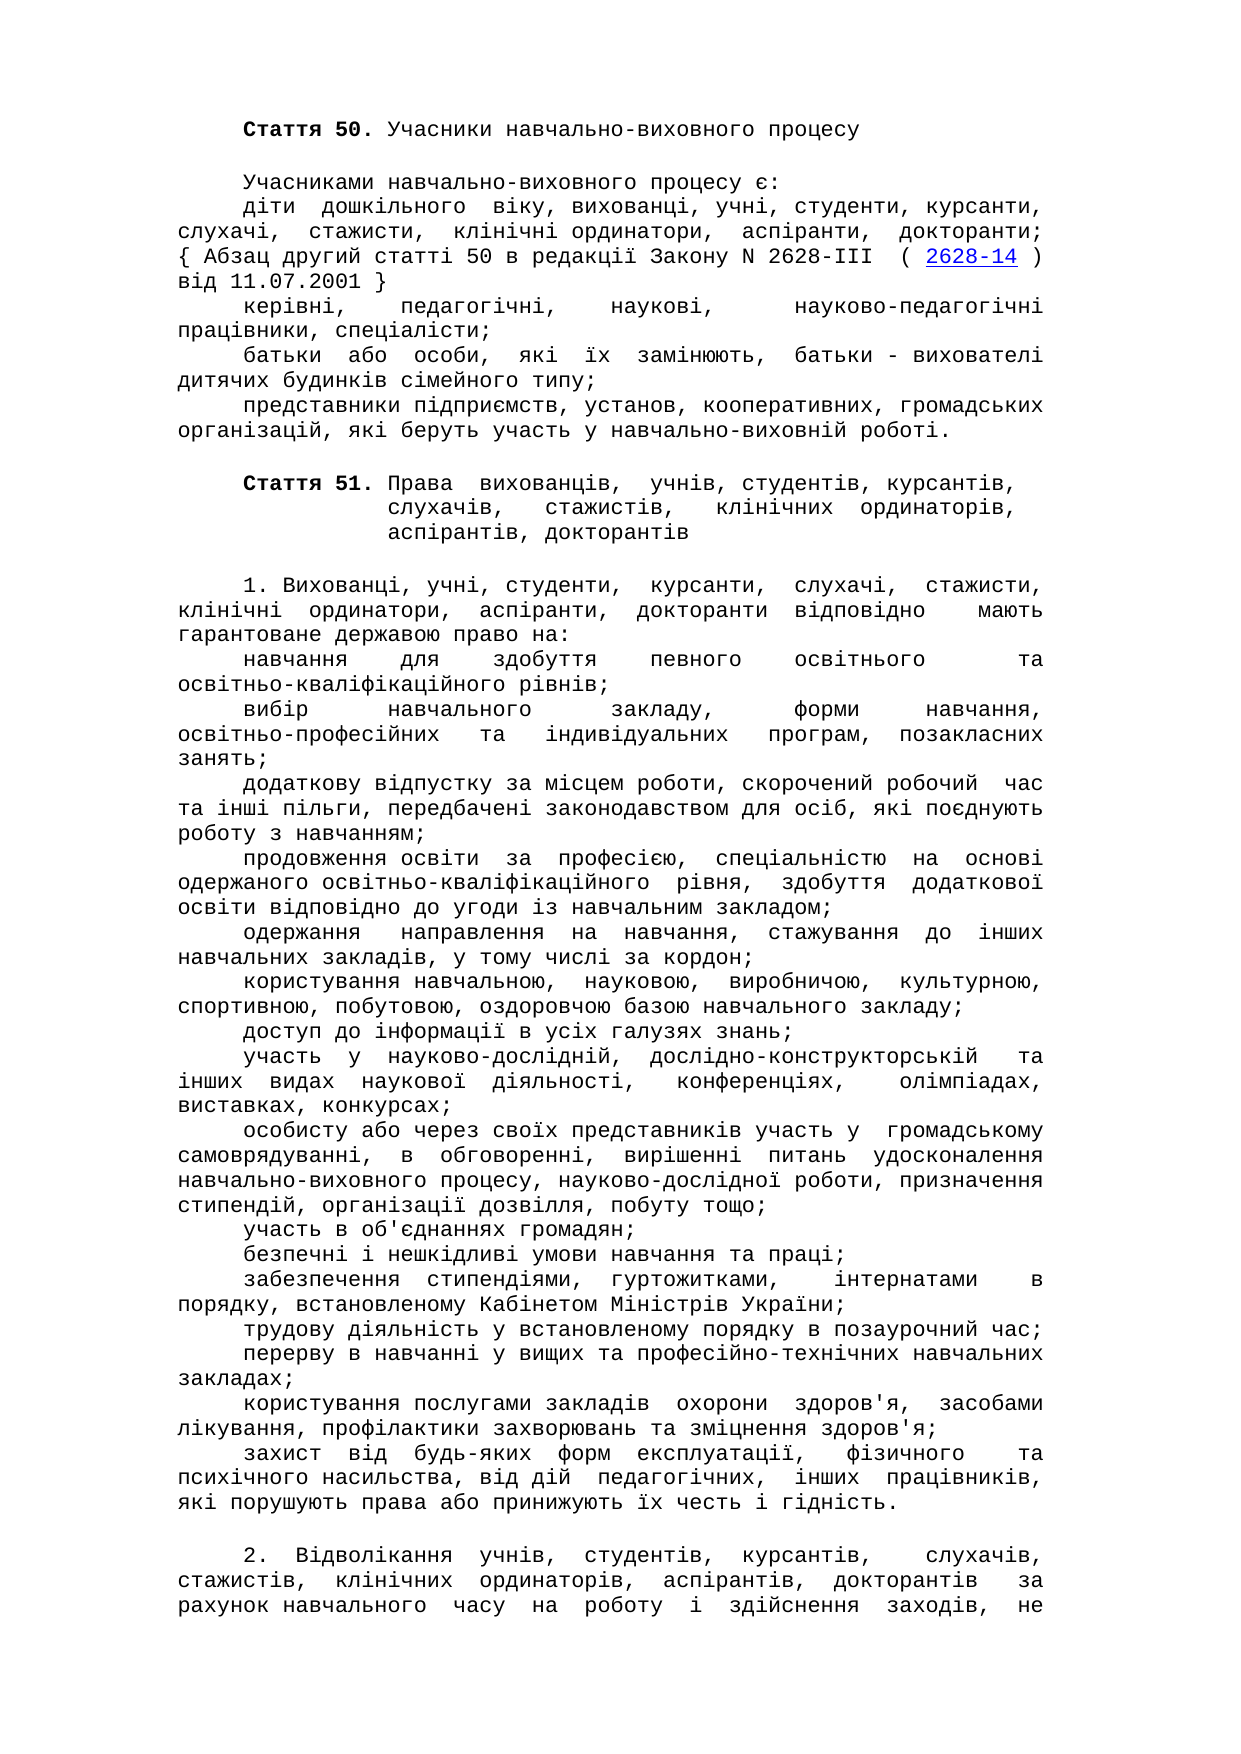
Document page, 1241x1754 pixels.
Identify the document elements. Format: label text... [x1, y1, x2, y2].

text користування послугами закладів охорони здоров'я, засобами лікування, профілактики захворювань та зміцнення здоров'я; [177, 1392, 1152, 1442]
text Стаття 50. Учасники навчально-виховного процесу [177, 118, 1152, 171]
text безпечні і нешкідливі умови навчання та праці; [177, 1243, 1152, 1268]
text 1. Вихованці, учні, студенти, курсанти, слухачі, стажисти, клінічні ординатори, аспіранти, докторанти відповідно мають гарантоване державою право на: [177, 574, 1152, 648]
text трудову діяльність у встановленому порядку в позаурочний час; [177, 1318, 1152, 1343]
text Стаття 51. Права вихованців, учнів, студентів, курсантів, слухачів, стажистів, клінічних ординаторів, аспірантів, докторантів [177, 472, 1152, 574]
text участь в об'єднаннях громадян; [177, 1219, 1152, 1243]
text Учасниками навчально-виховного процесу є: [177, 171, 1152, 196]
text особисту або через своїх представників участь у громадському самоврядуванні, в обговоренні, вирішенні питань удосконалення навчально-виховного процесу, науково-дослідної роботи, призначення стипендій, організації дозвілля, побуту тощо; [177, 1119, 1152, 1219]
text захист від будь-яких форм експлуатації, фізичного та психічного насильства, від дій педагогічних, інших працівників, які порушують права або принижують їх честь і гідність. [177, 1442, 1152, 1544]
text забезпечення стипендіями, гуртожитками, інтернатами в порядку, встановленому Кабінетом Міністрів України; [177, 1268, 1152, 1318]
text вибір навчального закладу, форми навчання, освітньо-професійних та індивідуальних програм, позакласних занять; [177, 698, 1152, 772]
text навчання для здобуття певного освітнього та освітньо-кваліфікаційного рівнів; [177, 648, 1152, 698]
text батьки або особи, які їх замінюють, батьки - вихователі дитячих будинків сімейного типу; [177, 344, 1152, 394]
text продовження освіти за професією, спеціальністю на основі одержаного освітньо-кваліфікаційного рівня, здобуття додаткової освіти відповідно до угоди із навчальним закладом; [177, 847, 1152, 921]
text керівні, педагогічні, наукові, науково-педагогічні працівники, спеціалісти; [177, 295, 1152, 344]
text одержання направлення на навчання, стажування до інших навчальних закладів, у тому числі за кордон; [177, 921, 1152, 971]
text діти дошкільного віку, вихованці, учні, студенти, курсанти, слухачі, стажисти, клінічні ординатори, аспіранти, докторанти; { Абзац другий статті 50 в редакції Закону N 2628-III ( 2628-14 ) від 11.07.2001 } [177, 196, 1152, 295]
text доступ до інформації в усіх галузях знань; [177, 1020, 1152, 1045]
text користування навчальною, науковою, виробничою, культурною, спортивною, побутовою, оздоровчою базою навчального закладу; [177, 971, 1152, 1020]
text додаткову відпустку за місцем роботи, скорочений робочий час та інші пільги, передбачені законодавством для осіб, які поєднують роботу з навчанням; [177, 772, 1152, 847]
text перерву в навчанні у вищих та професійно-технічних навчальних закладах; [177, 1343, 1152, 1392]
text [177, 1544, 1152, 1618]
text представники підприємств, установ, кооперативних, громадських організацій, які беруть участь у навчально-виховній роботі. [177, 394, 1152, 472]
text участь у науково-дослідній, дослідно-конструкторській та інших видах наукової діяльності, конференціях, олімпіадах, виставках, конкурсах; [177, 1045, 1152, 1119]
